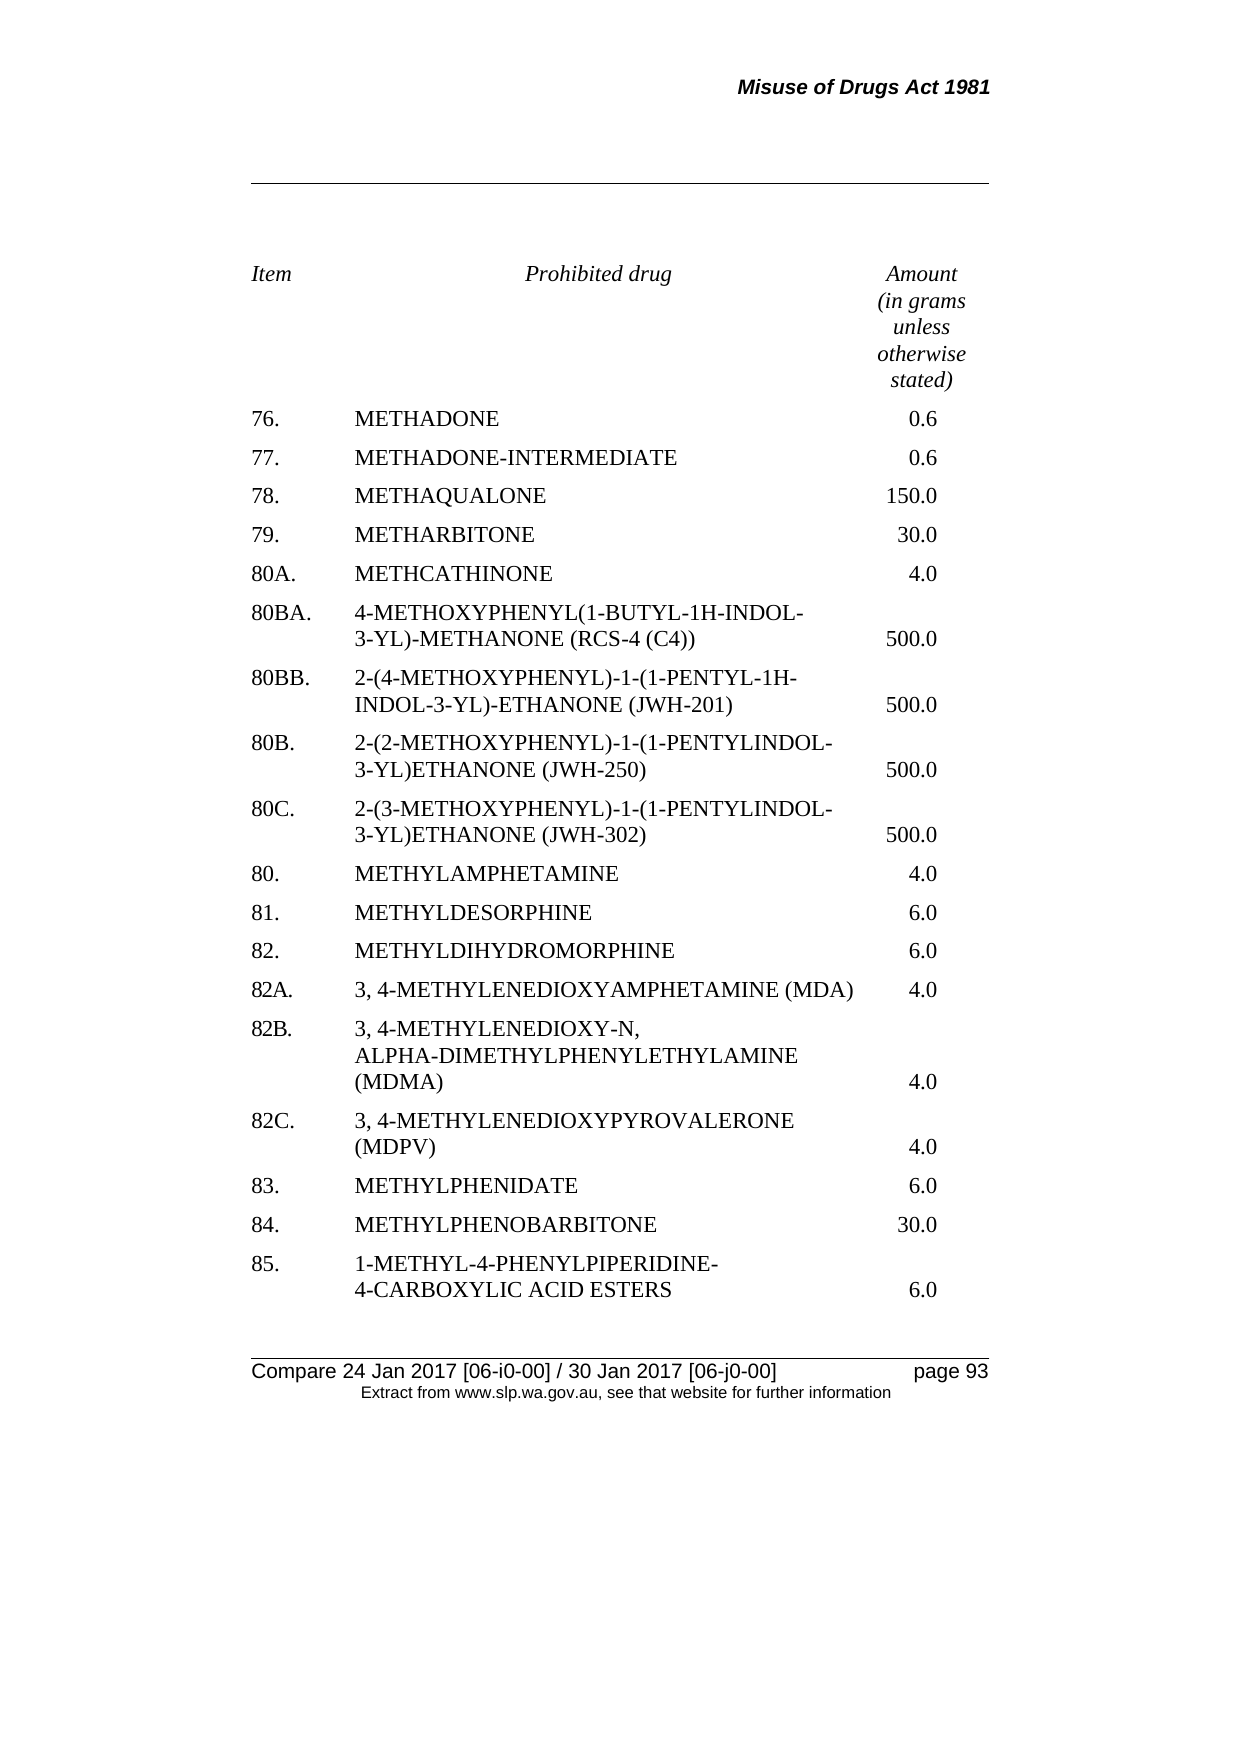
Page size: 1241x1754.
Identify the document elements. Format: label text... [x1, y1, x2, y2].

table_cell METHYLAMPHETAMINE [340, 848, 857, 886]
table_cell METHYLDESORPHINE [340, 886, 857, 925]
table_cell 4-METHOXYPHENYL(1-BUTYL-1H-INDOL- 3-YL)-METHANONE (RCS-4 (C4)) [340, 587, 857, 652]
table_cell METHYLPHENIDATE [340, 1160, 857, 1198]
table_cell 80BB. [236, 652, 339, 717]
table_cell 4.0 [857, 1003, 986, 1094]
table_cell 500.0 [857, 587, 985, 652]
table_cell 30.0 [857, 509, 986, 548]
table_cell 80C. [236, 782, 339, 847]
table_cell METHARBITONE [340, 509, 857, 548]
table_header Item [236, 248, 339, 392]
table_cell 4.0 [857, 848, 986, 886]
table_cell 79. [236, 509, 339, 548]
table_header Prohibited drug [340, 248, 857, 392]
table_cell 6.0 [857, 925, 986, 964]
table_cell 83. [236, 1160, 339, 1198]
table_cell 80BA. [236, 587, 339, 652]
table_cell 77. [236, 431, 339, 470]
table_cell 82A. [236, 964, 339, 1003]
table_cell 85. [236, 1237, 339, 1302]
table_cell 1-METHYL-4-PHENYLPIPERIDINE- 4-CARBOXYLIC ACID ESTERS [340, 1237, 857, 1302]
table_cell METHCATHINONE [340, 548, 857, 587]
table_cell 80. [236, 848, 339, 886]
table_cell 6.0 [857, 1160, 986, 1198]
table_cell 0.6 [857, 392, 986, 431]
table_cell 0.6 [857, 431, 986, 470]
table_cell 82. [236, 925, 339, 964]
table_cell METHAQUALONE [340, 470, 857, 509]
table_header Amount (in grams unless otherwise stated) [857, 248, 986, 392]
table_cell 2-(3-METHOXYPHENYL)-1-(1-PENTYLINDOL-3-YL)ETHANONE (JWH-302) [340, 782, 857, 847]
table_cell 2-(4-METHOXYPHENYL)-1-(1-PENTYL-1H- INDOL-3-YL)-ETHANONE (JWH-201) [340, 652, 857, 717]
table_cell METHADONE-INTERMEDIATE [340, 431, 857, 470]
table_cell 82B. [236, 1003, 339, 1094]
table_cell 2-(2-METHOXYPHENYL)-1-(1-PENTYLINDOL-3-YL)ETHANONE (JWH-250) [340, 717, 857, 782]
table_cell 6.0 [857, 886, 986, 925]
table_cell METHYLPHENOBARBITONE [340, 1199, 857, 1237]
table_cell 4.0 [857, 1094, 986, 1159]
table_cell 6.0 [857, 1237, 986, 1302]
table_cell 80B. [236, 717, 339, 782]
table_cell 3, 4-METHYLENEDIOXY-N, ALPHA-DIMETHYLPHENYLETHYLAMINE (MDMA) [340, 1003, 857, 1094]
table_cell 30.0 [857, 1199, 986, 1237]
table_cell 500.0 [857, 782, 986, 847]
table_cell 150.0 [857, 470, 986, 509]
table_cell 80A. [236, 548, 339, 587]
table_cell 78. [236, 470, 339, 509]
table_cell 84. [236, 1199, 339, 1237]
table_cell 500.0 [857, 652, 985, 717]
table_cell 500.0 [857, 717, 986, 782]
table_cell 4.0 [857, 548, 986, 587]
table_cell 4.0 [857, 964, 986, 1003]
table_cell 3, 4-METHYLENEDIOXYAMPHETAMINE (MDA) [340, 964, 857, 1003]
table_cell 76. [236, 392, 339, 431]
table_cell METHYLDIHYDROMORPHINE [340, 925, 857, 964]
table_cell 81. [236, 886, 339, 925]
table_cell 82C. [236, 1094, 339, 1159]
table_cell 3, 4-METHYLENEDIOXYPYROVALERONE (MDPV) [340, 1094, 857, 1159]
table_cell METHADONE [340, 392, 857, 431]
